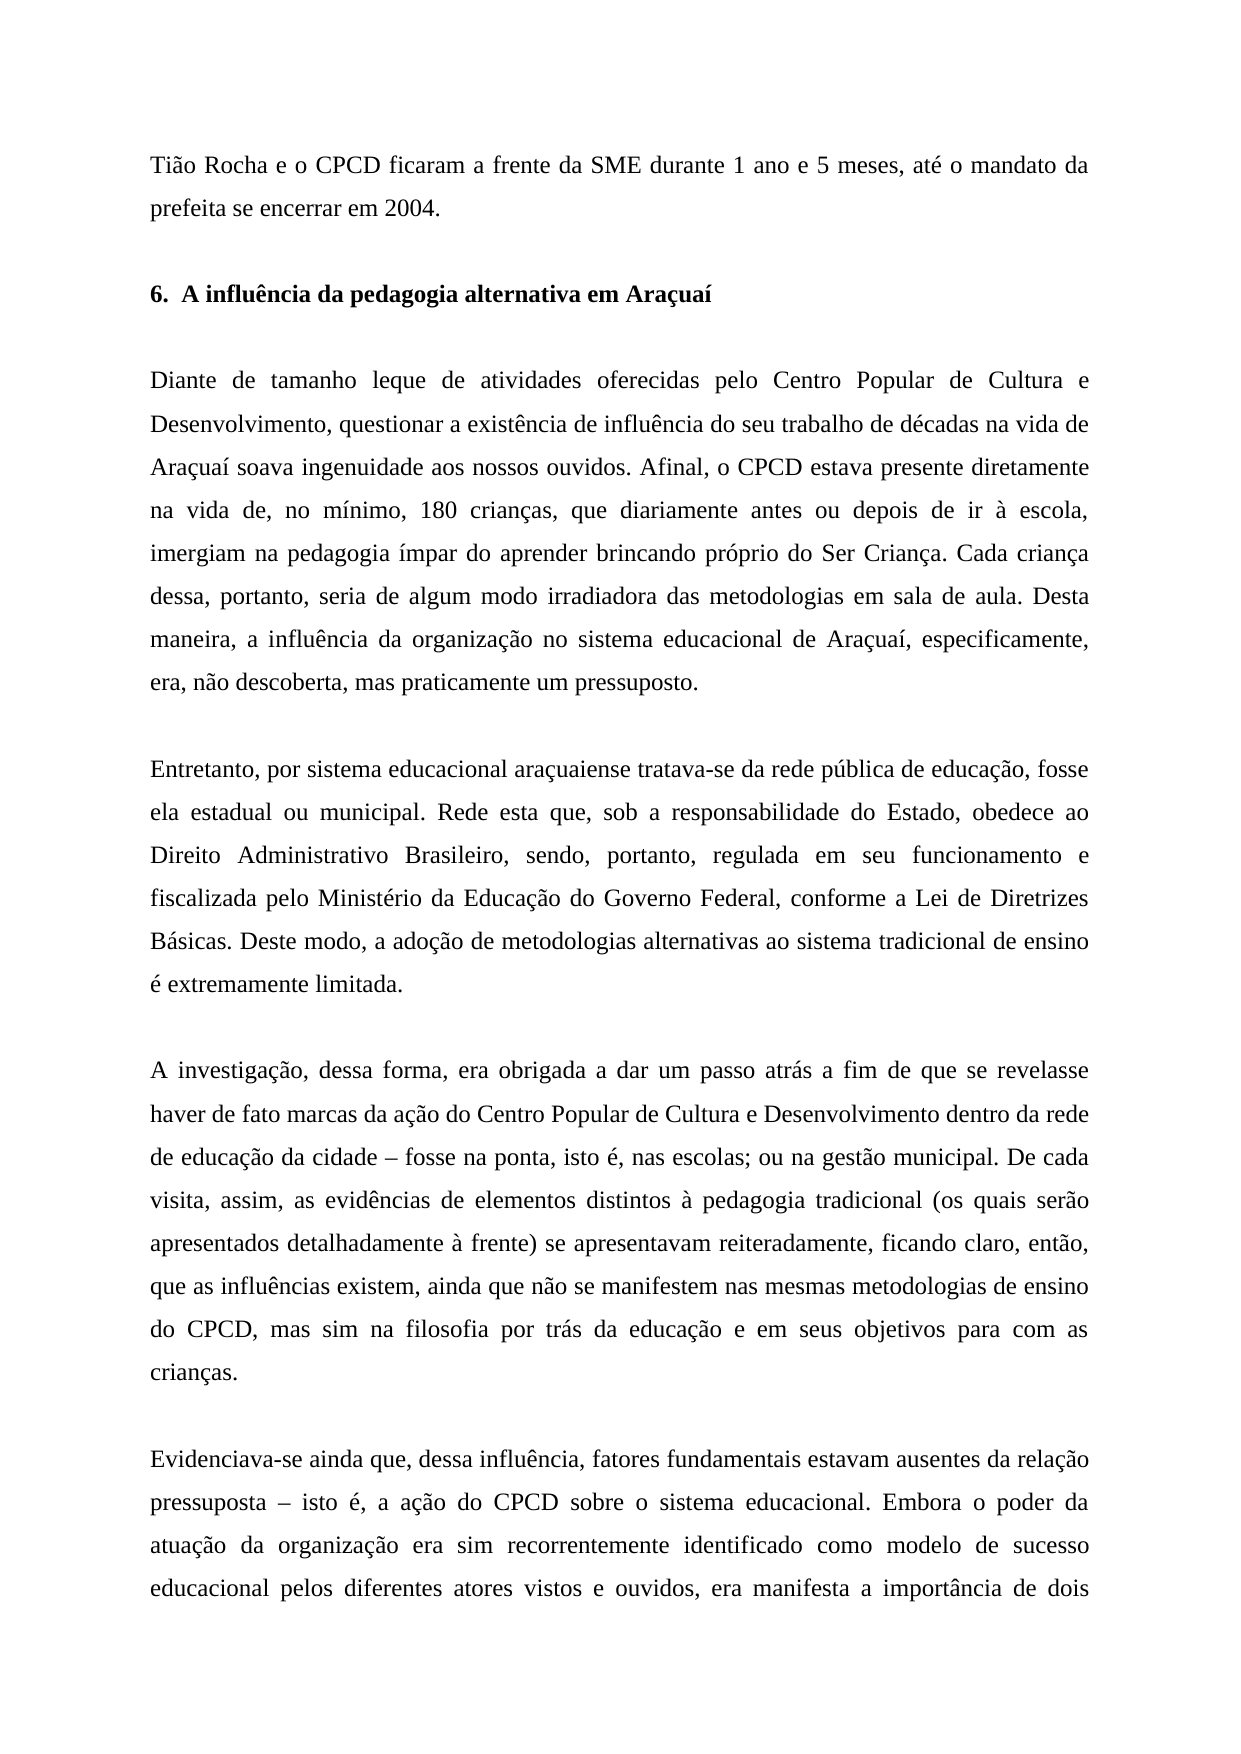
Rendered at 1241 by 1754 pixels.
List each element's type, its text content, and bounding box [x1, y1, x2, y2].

text Entretanto, por sistema educacional araçuaiense tratava-se da rede pública de educação, fosse ela estadual ou municipal. Rede esta que, sob a responsabilidade do Estado, obedece ao Direito Administrativo Brasileiro, sendo, portanto, regulada em seu funcionamento e fiscalizada pelo Ministério da Educação do Governo Federal, conforme a Lei de Diretrizes Básicas. Deste modo, a adoção de metodologias alternativas ao sistema tradicional de ensino é extremamente limitada. [150, 754, 1090, 998]
text A investigação, dessa forma, era obrigada a dar um passo atrás a fim de que se revelasse haver de fato marcas da ação do Centro Popular de Cultura e Desenvolvimento dentro da rede de educação da cidade – fosse na ponta, isto é, nas escolas; ou na gestão municipal. De cada visita, assim, as evidências de elementos distintos à pedagogia tradicional (os quais serão apresentados detalhadamente à frente) se apresentavam reiteradamente, ficando claro, então, que as influências existem, ainda que não se manifestem nas mesmas metodologias de ensino do CPCD, mas sim na filosofia por trás da educação e em seus objetivos para com as crianças. [150, 1056, 1090, 1386]
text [150, 1444, 1090, 1602]
text Diante de tamanho leque de atividades oferecidas pelo Centro Popular de Cultura e Desenvolvimento, questionar a existência de influência do seu trabalho de décadas na vida de Araçuaí soava ingenuidade aos nossos ouvidos. Afinal, o CPCD estava presente diretamente na vida de, no mínimo, 180 crianças, que diariamente antes ou depois de ir à escola, imergiam na pedagogia ímpar do aprender brincando próprio do Ser Criança. Cada criança dessa, portanto, seria de algum modo irradiadora das metodologias em sala de aula. Desta maneira, a influência da organização no sistema educacional de Araçuaí, especificamente, era, não descoberta, mas praticamente um pressuposto. [150, 366, 1090, 696]
text 6. A influência da pedagogia alternativa em Araçuaí [150, 279, 1090, 308]
text Tião Rocha e o CPCD ficaram a frente da SME durante 1 ano e 5 meses, até o mandato da prefeita se encerrar em 2004. [150, 150, 1090, 222]
